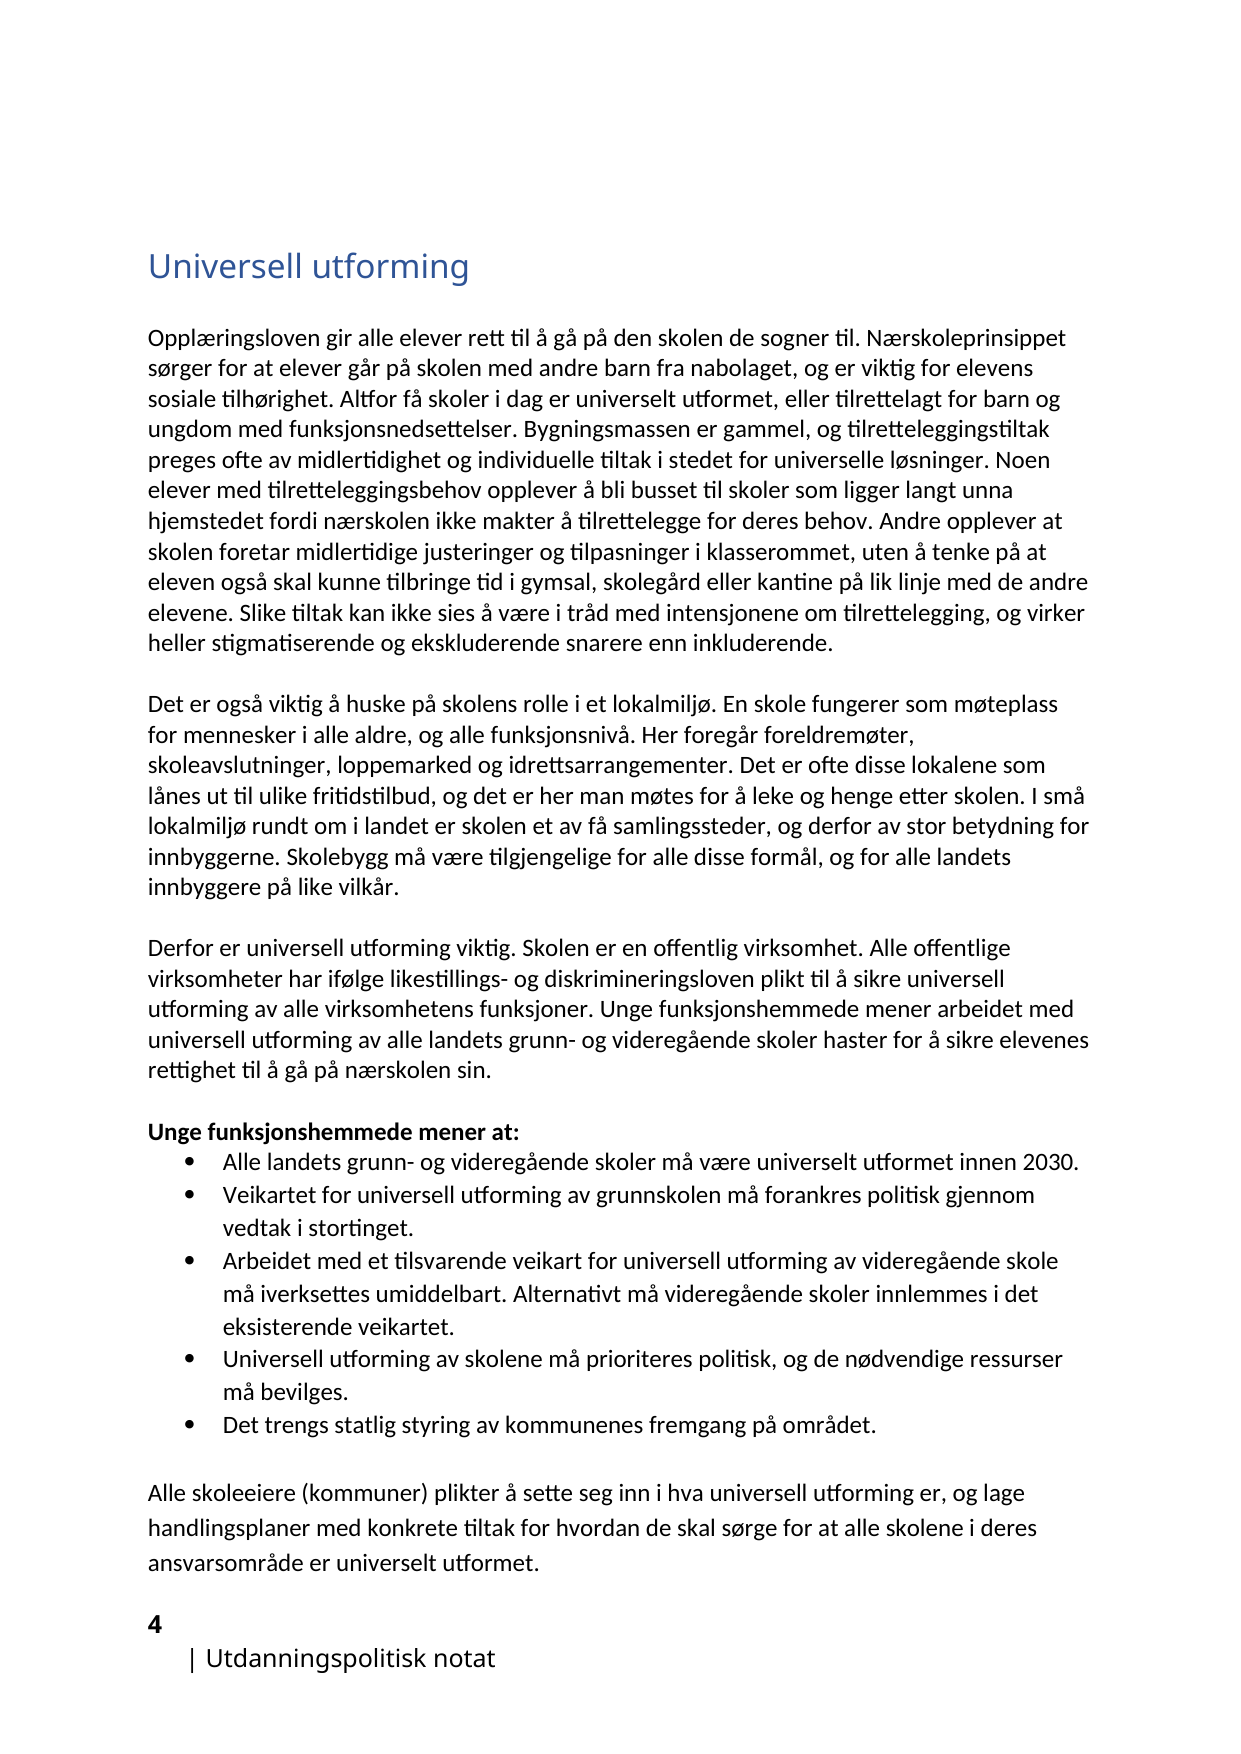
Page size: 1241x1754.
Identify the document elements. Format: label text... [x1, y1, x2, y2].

text Unge funksjonshemmede mener at: [148, 1116, 1093, 1146]
text Alle skoleeiere (kommuner) plikter å sette seg inn i hva universell utforming er, og lage handlingsplaner med konkrete tiltak for hvordan de skal sørge for at alle skolene i deres ansvarsområde er universelt utformet. [148, 1477, 1093, 1578]
list Arbeidet med et tilsvarende veikart for universell utforming av videregående skole må iverksettes umiddelbart. Alternativt må videregående skoler innlemmes i det eksisterende veikartet. [185, 1245, 1093, 1341]
subtitle Universell utforming [148, 243, 1093, 288]
text Det er også viktig å huske på skolens rolle i et lokalmiljø. En skole fungerer som møteplass for mennesker i alle aldre, og alle funksjonsnivå. Her foregår foreldremøter, skoleavslutninger, loppemarked og idrettsarrangementer. Det er ofte disse lokalene som lånes ut til ulike fritidstilbud, og det er her man møtes for å leke og henge etter skolen. I små lokalmiljø rundt om i landet er skolen et av få samlingssteder, og derfor av stor betydning for innbyggerne. Skolebygg må være tilgjengelige for alle disse formål, og for alle landets innbyggere på like vilkår. [148, 688, 1093, 902]
text Derfor er universell utforming viktig. Skolen er en offentlig virksomhet. Alle offentlige virksomheter har ifølge likestillings- og diskrimineringsloven plikt til å sikre universell utforming av alle virksomhetens funksjoner. Unge funksjonshemmede mener arbeidet med universell utforming av alle landets grunn- og videregående skoler haster for å sikre elevenes rettighet til å gå på nærskolen sin. [148, 932, 1093, 1085]
text Opplæringsloven gir alle elever rett til å gå på den skolen de sogner til. Nærskoleprinsippet sørger for at elever går på skolen med andre barn fra nabolaget, og er viktig for elevens sosiale tilhørighet. Altfor få skoler i dag er universelt utformet, eller tilrettelagt for barn og ungdom med funksjonsnedsettelser. Bygningsmassen er gammel, og tilretteleggingstiltak preges ofte av midlertidighet og individuelle tiltak i stedet for universelle løsninger. Noen elever med tilretteleggingsbehov opplever å bli busset til skoler som ligger langt unna hjemstedet fordi nærskolen ikke makter å tilrettelegge for deres behov. Andre opplever at skolen foretar midlertidige justeringer og tilpasninger i klasserommet, uten å tenke på at eleven også skal kunne tilbringe tid i gymsal, skolegård eller kantine på lik linje med de andre elevene. Slike tiltak kan ikke sies å være i tråd med intensjonene om tilrettelegging, og virker heller stigmatiserende og ekskluderende snarere enn inkluderende. [148, 322, 1093, 658]
list Universell utforming av skolene må prioriteres politisk, og de nødvendige ressurser må bevilges. [185, 1344, 1093, 1407]
list Det trengs statlig styring av kommunenes fremgang på området. [185, 1409, 1093, 1440]
list Veikartet for universell utforming av grunnskolen må forankres politisk gjennom vedtak i stortinget. [185, 1179, 1093, 1242]
list Alle landets grunn- og videregående skoler må være universelt utformet innen 2030. [185, 1146, 1093, 1177]
